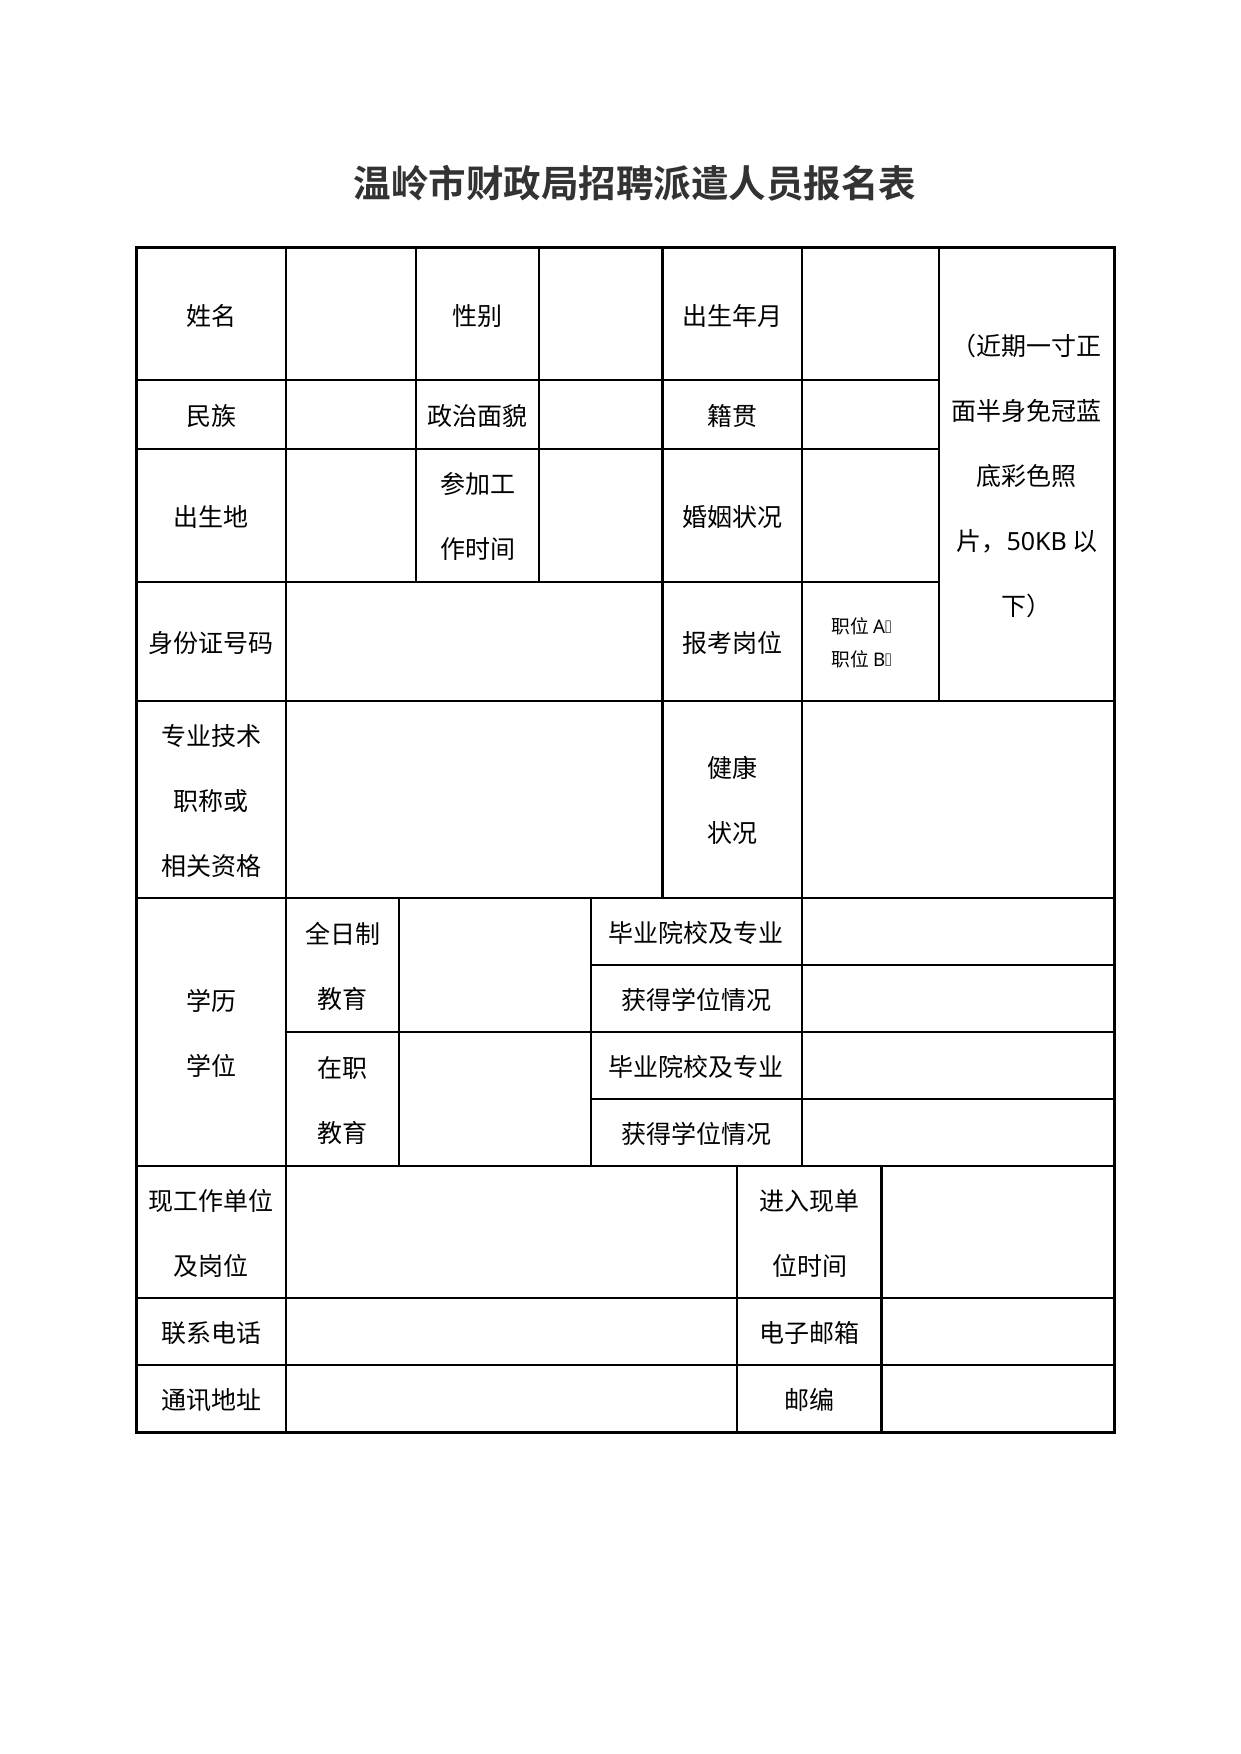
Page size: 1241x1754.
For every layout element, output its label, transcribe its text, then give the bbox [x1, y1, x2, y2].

table_cell 专业技术 职称或 相关资格 [138, 702, 285, 897]
table_header [540, 249, 661, 379]
table_cell [287, 583, 661, 700]
table_cell 毕业院校及专业 [592, 1033, 801, 1098]
table_cell 报考岗位 [664, 583, 801, 700]
table_cell [540, 450, 661, 581]
table_cell 健康 状况 [664, 702, 801, 897]
table_cell 政治面貌 [417, 381, 538, 447]
table_cell [883, 1299, 1113, 1364]
table_cell 联系电话 [138, 1299, 285, 1364]
table_cell [803, 1100, 1113, 1165]
table_cell [540, 381, 661, 447]
table_cell [287, 1167, 736, 1297]
table_header [803, 249, 938, 379]
table_cell [287, 1366, 736, 1431]
table_cell 身份证号码 [138, 583, 285, 700]
table_cell [287, 381, 415, 447]
table_header （近期一寸正面半身免冠蓝底彩色照片，50KB以下） [940, 249, 1113, 700]
table_cell 通讯地址 [138, 1366, 285, 1431]
table_cell 职位A 职位B [803, 583, 938, 700]
table_cell [400, 1033, 590, 1165]
table_cell 学历 学位 [138, 899, 285, 1165]
table_cell 邮编 [738, 1366, 880, 1431]
table_cell [400, 899, 590, 1031]
table_cell 出生地 [138, 450, 285, 581]
table_cell 获得学位情况 [592, 966, 801, 1031]
table_cell 籍贯 [664, 381, 801, 447]
table_header 出生年月 [664, 249, 801, 379]
table_cell 在职 教育 [287, 1033, 398, 1165]
table_cell 全日制 教育 [287, 899, 398, 1031]
table_cell 现工作单位及岗位 [138, 1167, 285, 1297]
table_cell 获得学位情况 [592, 1100, 801, 1165]
table_cell [803, 381, 938, 447]
table_cell [803, 702, 1113, 897]
table_header [287, 249, 415, 379]
table_cell 电子邮箱 [738, 1299, 880, 1364]
table_cell [883, 1366, 1113, 1431]
text 温岭市财政局招聘派遣人员报名表 [148, 149, 1122, 214]
table_header 性别 [417, 249, 538, 379]
table_cell [287, 450, 415, 581]
table_cell 毕业院校及专业 [592, 899, 801, 964]
table_header 姓名 [138, 249, 285, 379]
table_cell [803, 966, 1113, 1031]
table_cell [803, 899, 1113, 964]
table_cell 民族 [138, 381, 285, 447]
table_cell [287, 702, 661, 897]
table_cell [287, 1299, 736, 1364]
table_cell [803, 450, 938, 581]
table_cell [883, 1167, 1113, 1297]
table_cell 婚姻状况 [664, 450, 801, 581]
table_cell 进入现单位时间 [738, 1167, 880, 1297]
table_cell [803, 1033, 1113, 1098]
table_cell 参加工 作时间 [417, 450, 538, 581]
